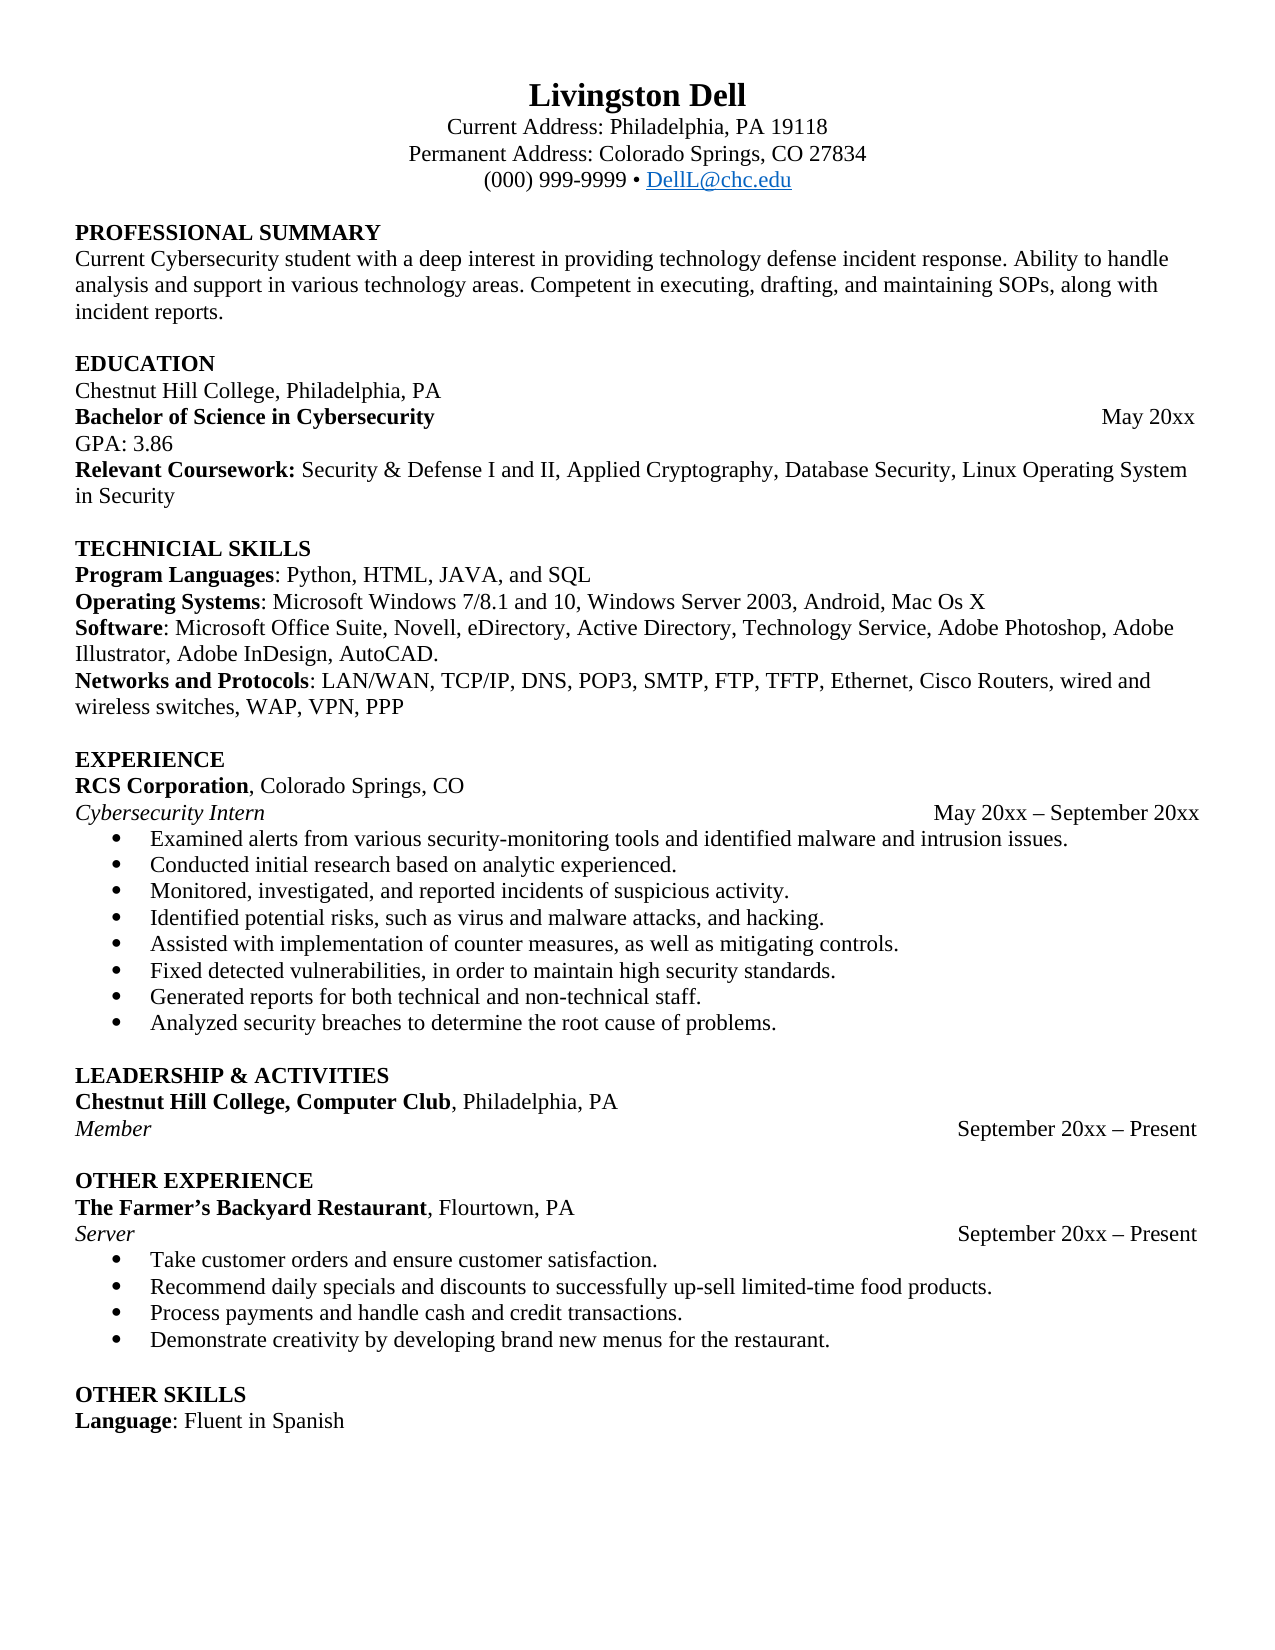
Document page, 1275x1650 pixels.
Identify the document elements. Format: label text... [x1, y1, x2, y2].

text Chestnut Hill College, Computer Club, Philadelphia, PA [75, 1088, 1200, 1115]
list Analyzed security breaches to determine the root cause of problems. [112, 1009, 1200, 1036]
text EDUCATION Chestnut Hill College, Philadelphia, PA Bachelor of Science in Cybersecurity May 20xx [75, 351, 1200, 429]
text Member September 20xx – Present [75, 1115, 1200, 1141]
text RCS Corporation, Colorado Springs, CO [75, 772, 1200, 798]
text TECHNICIAL SKILLS [75, 535, 1200, 561]
list Examined alerts from various security-monitoring tools and identified malware and intrusion issues. [112, 825, 1200, 851]
text Server September 20xx – Present [75, 1220, 1200, 1247]
text OTHER SKILLS [75, 1381, 1200, 1407]
text LEADERSHIP & ACTIVITIES [75, 1062, 1200, 1088]
list Assisted with implementation of counter measures, as well as mitigating controls. [112, 930, 1200, 957]
list Process payments and handle cash and credit transactions. [112, 1299, 1200, 1326]
text Networks and Protocols: LAN/WAN, TCP/IP, DNS, POP3, SMTP, FTP, TFTP, Ethernet, Cisco Routers, wired and wireless switches, WAP, VPN, PPP [75, 667, 1200, 719]
text Livingston Dell Current Address: Philadelphia, PA 19118 [75, 75, 1200, 140]
text Operating Systems: Microsoft Windows 7/8.1 and 10, Windows Server 2003, Android, Mac Os X [75, 588, 1200, 614]
text Software: Microsoft Office Suite, Novell, eDirectory, Active Directory, Technology Service, Adobe Photoshop, Adobe Illustrator, Adobe InDesign, AutoCAD. [75, 614, 1200, 667]
text The Farmer’s Backyard Restaurant, Flourtown, PA [75, 1194, 1200, 1220]
text EXPERIENCE [75, 746, 1200, 772]
list Recommend daily specials and discounts to successfully up-sell limited-time food products. [112, 1273, 1200, 1299]
text OTHER EXPERIENCE [75, 1167, 1200, 1194]
text Program Languages: Python, HTML, JAVA, and SQL [75, 561, 1200, 588]
list Take customer orders and ensure customer satisfaction. [112, 1247, 1200, 1273]
list Generated reports for both technical and non-technical staff. [112, 983, 1200, 1009]
list Demonstrate creativity by developing brand new menus for the restaurant. [112, 1326, 1200, 1352]
text Language: Fluent in Spanish [75, 1407, 1200, 1434]
list Conducted initial research based on analytic experienced. [112, 851, 1200, 878]
text GPA: 3.86 [75, 429, 1200, 456]
text Permanent Address: Colorado Springs, CO 27834 (000) 999-9999 • DellL@chc.edu [75, 140, 1200, 192]
text Cybersecurity Intern May 20xx – September 20xx [75, 798, 1200, 825]
text PROFESSIONAL SUMMARY Current Cybersecurity student with a deep interest in providing technology defense incident response. Ability to handle analysis and support in various technology areas. Competent in executing, drafting, and maintaining SOPs, along with incident reports. [75, 219, 1200, 324]
list Monitored, investigated, and reported incidents of suspicious activity. [112, 878, 1200, 904]
text Relevant Coursework: Security & Defense I and II, Applied Cryptography, Database Security, Linux Operating System in Security [75, 456, 1200, 509]
list Identified potential risks, such as virus and malware attacks, and hacking. [112, 904, 1200, 930]
list Fixed detected vulnerabilities, in order to maintain high security standards. [112, 957, 1200, 983]
